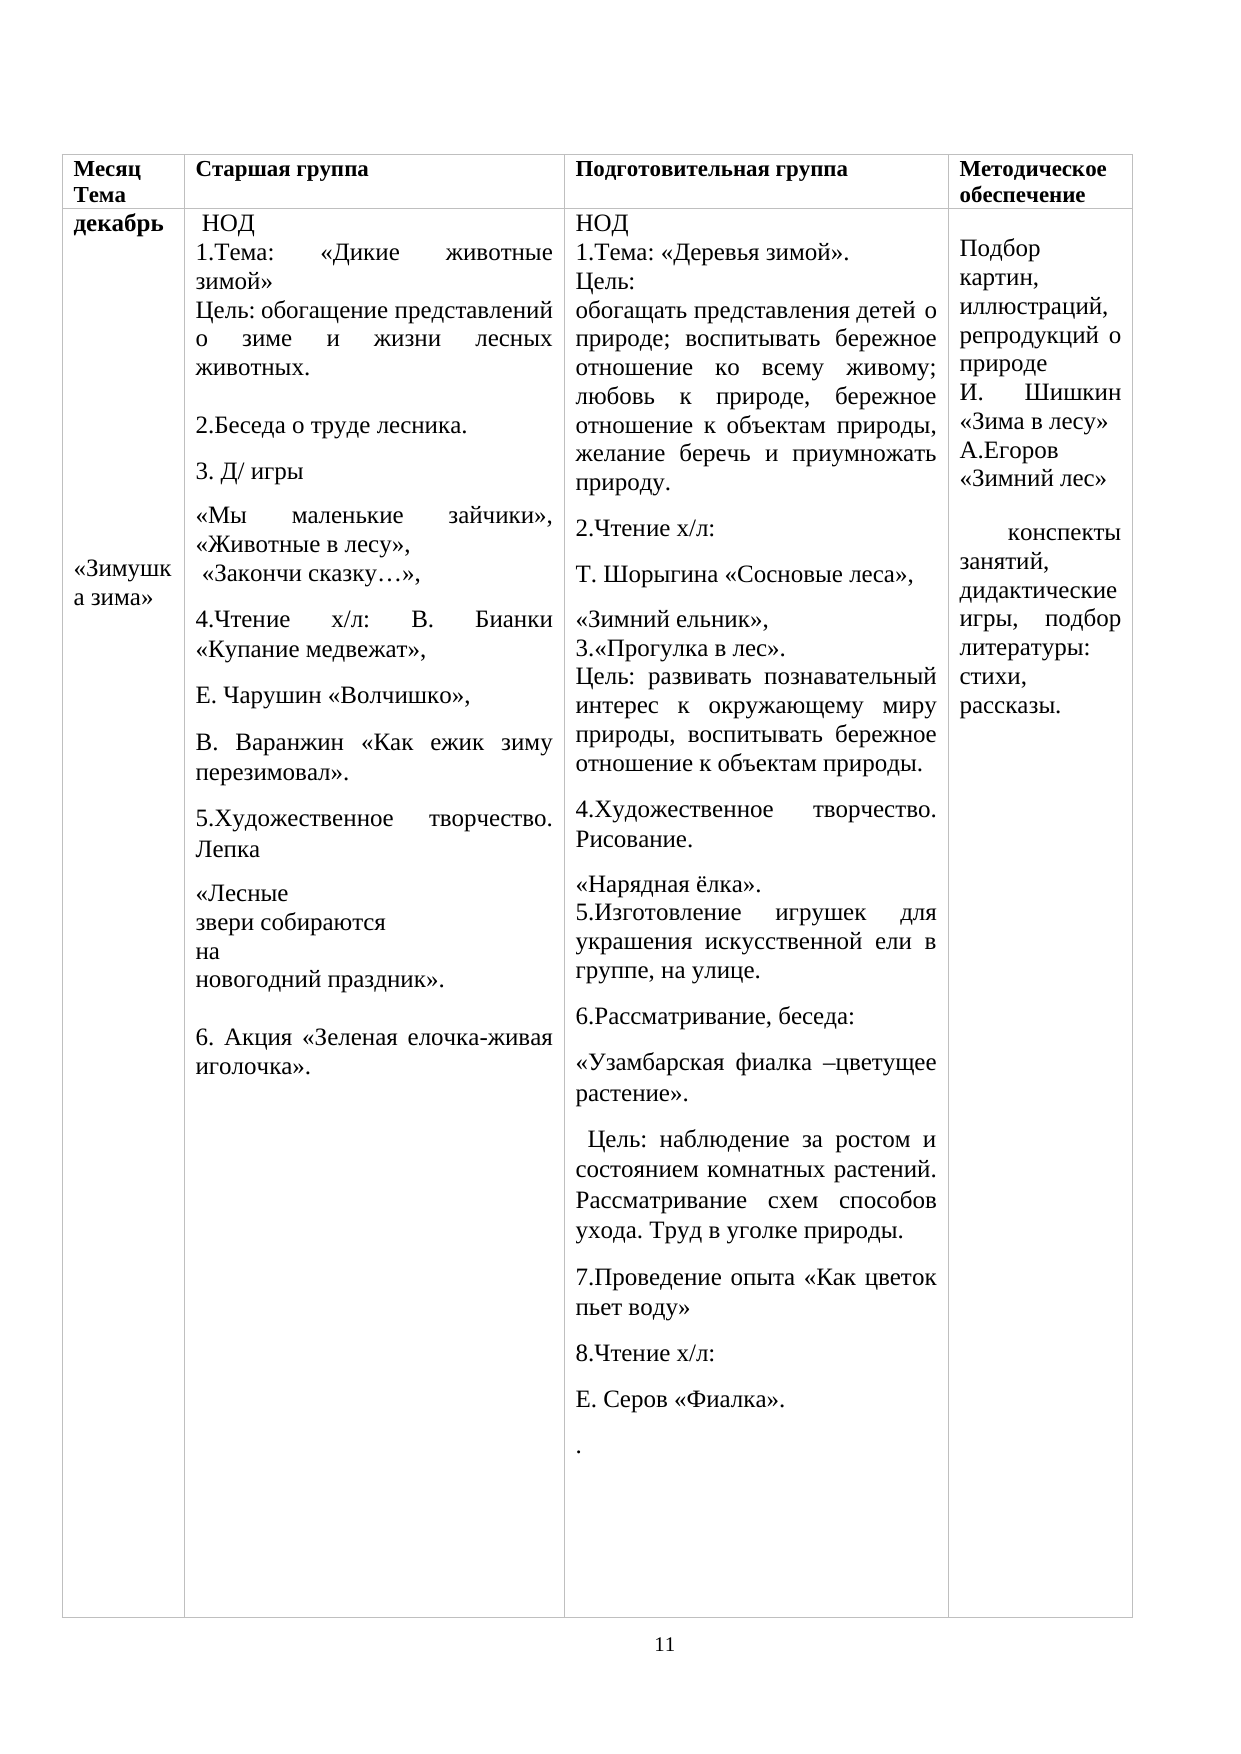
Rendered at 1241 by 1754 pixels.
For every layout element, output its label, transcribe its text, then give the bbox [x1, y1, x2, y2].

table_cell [63, 209, 184, 1617]
table_header Месяц Тема [63, 155, 184, 207]
table_header Старшая группа [185, 155, 564, 207]
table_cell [565, 209, 948, 1617]
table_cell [949, 209, 1132, 1617]
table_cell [185, 209, 564, 1617]
table_header Подготовительная группа [565, 155, 948, 207]
table_header Методическое обеспечение [949, 155, 1132, 207]
